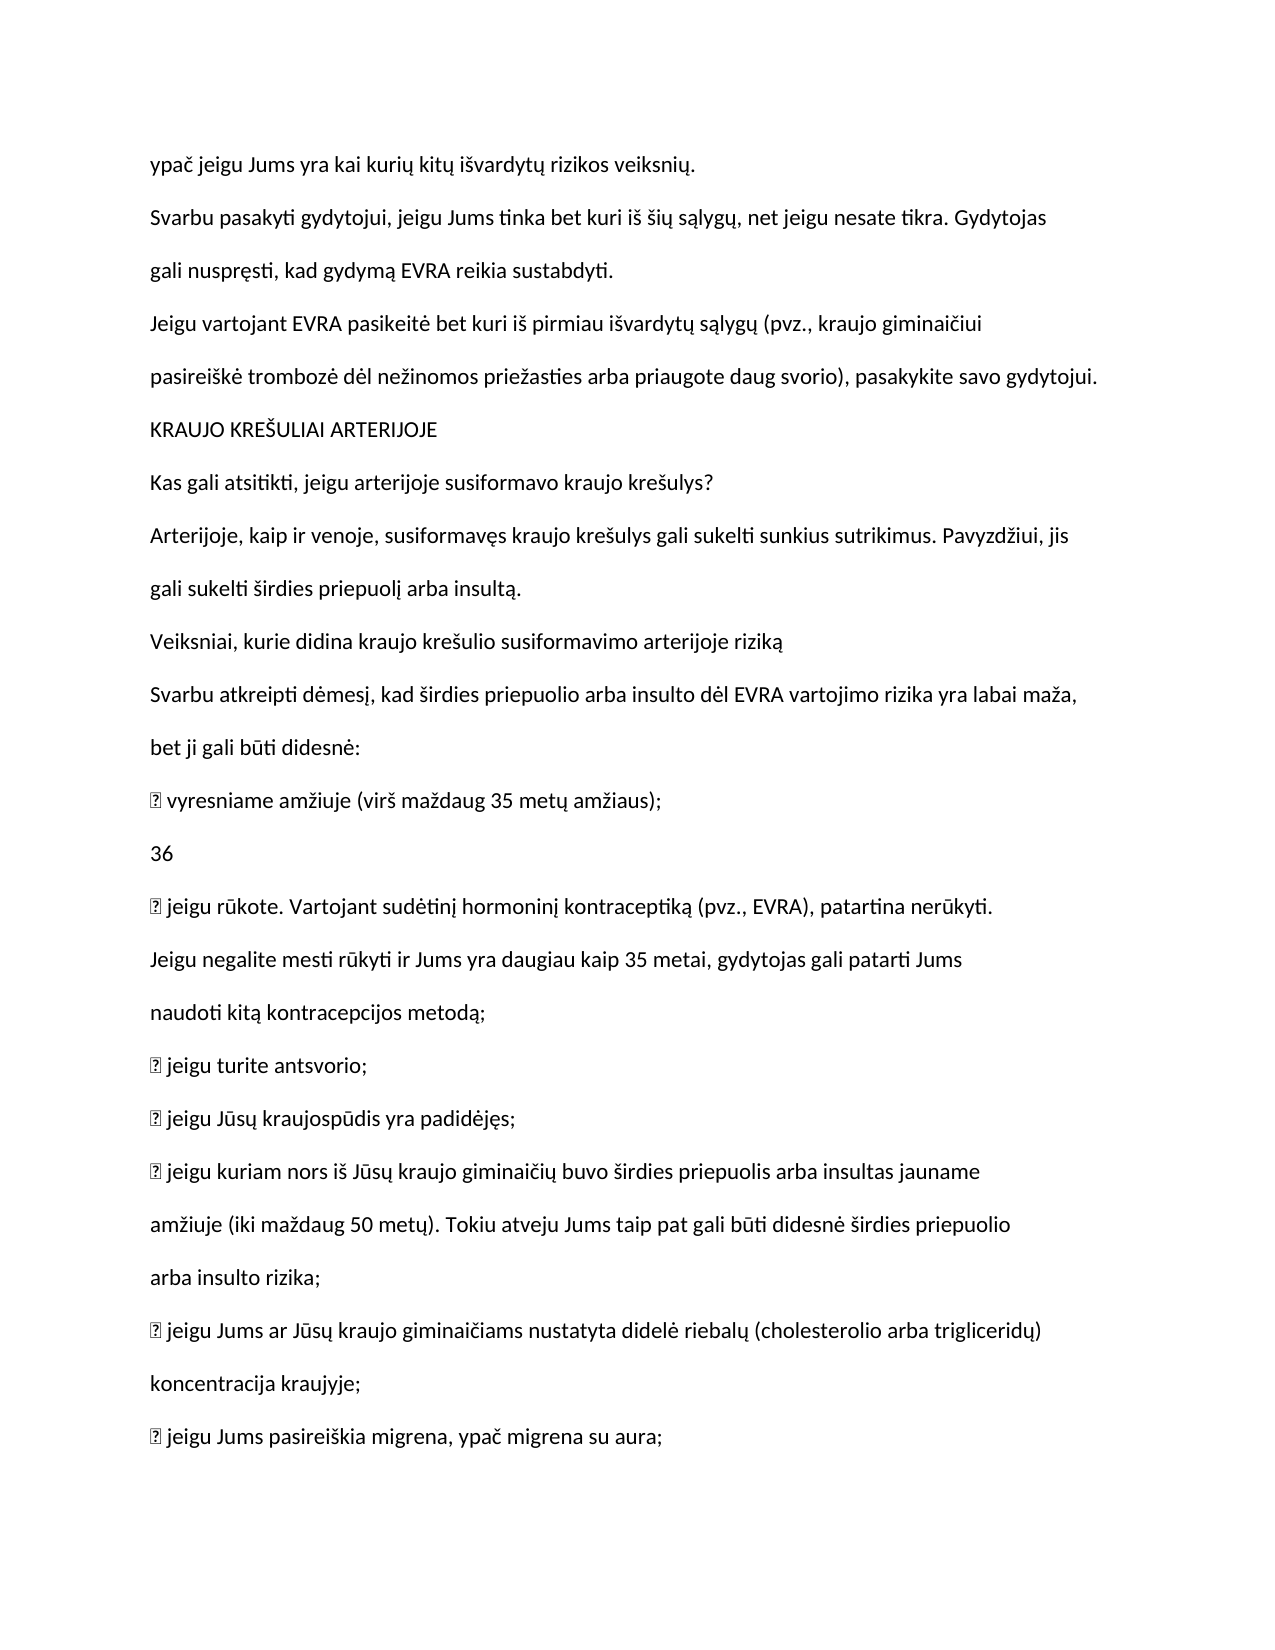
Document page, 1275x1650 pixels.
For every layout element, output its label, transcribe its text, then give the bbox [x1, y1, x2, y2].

text KRAUJO KREŠULIAI ARTERIJOJE [150, 415, 1125, 443]
text  jeigu Jums ar Jūsų kraujo giminaičiams nustatyta didelė riebalų (cholesterolio arba trigliceridų) [150, 1316, 1125, 1344]
text  jeigu Jums pasireiškia migrena, ypač migrena su aura; [150, 1422, 1125, 1451]
text amžiuje (iki maždaug 50 metų). Tokiu atveju Jums taip pat gali būti didesnė širdies priepuolio [150, 1210, 1125, 1238]
text 36 [150, 839, 1125, 867]
text Jeigu vartojant EVRA pasikeitė bet kuri iš pirmiau išvardytų sąlygų (pvz., kraujo giminaičiui [150, 309, 1125, 337]
text gali nuspręsti, kad gydymą EVRA reikia sustabdyti. [150, 256, 1125, 284]
text Svarbu atkreipti dėmesį, kad širdies priepuolio arba insulto dėl EVRA vartojimo rizika yra labai maža, [150, 680, 1125, 708]
text Kas gali atsitikti, jeigu arterijoje susiformavo kraujo krešulys? [150, 468, 1125, 496]
text gali sukelti širdies priepuolį arba insultą. [150, 574, 1125, 602]
text arba insulto rizika; [150, 1263, 1125, 1291]
text  jeigu Jūsų kraujospūdis yra padidėjęs; [150, 1104, 1125, 1132]
text  jeigu kuriam nors iš Jūsų kraujo giminaičių buvo širdies priepuolis arba insultas jauname [150, 1157, 1125, 1185]
text pasireiškė trombozė dėl nežinomos priežasties arba priaugote daug svorio), pasakykite savo gydytojui. [150, 362, 1125, 390]
text  jeigu rūkote. Vartojant sudėtinį hormoninį kontraceptiką (pvz., EVRA), patartina nerūkyti. [150, 892, 1125, 920]
text Svarbu pasakyti gydytojui, jeigu Jums tinka bet kuri iš šių sąlygų, net jeigu nesate tikra. Gydytojas [150, 203, 1125, 231]
text Veiksniai, kurie didina kraujo krešulio susiformavimo arterijoje riziką [150, 627, 1125, 655]
text koncentracija kraujyje; [150, 1369, 1125, 1397]
text ypač jeigu Jums yra kai kurių kitų išvardytų rizikos veiksnių. [150, 150, 1125, 178]
text  vyresniame amžiuje (virš maždaug 35 metų amžiaus); [150, 786, 1125, 814]
text Jeigu negalite mesti rūkyti ir Jums yra daugiau kaip 35 metai, gydytojas gali patarti Jums [150, 945, 1125, 973]
text Arterijoje, kaip ir venoje, susiformavęs kraujo krešulys gali sukelti sunkius sutrikimus. Pavyzdžiui, jis [150, 521, 1125, 549]
text bet ji gali būti didesnė: [150, 733, 1125, 761]
text  jeigu turite antsvorio; [150, 1051, 1125, 1079]
text naudoti kitą kontracepcijos metodą; [150, 998, 1125, 1026]
